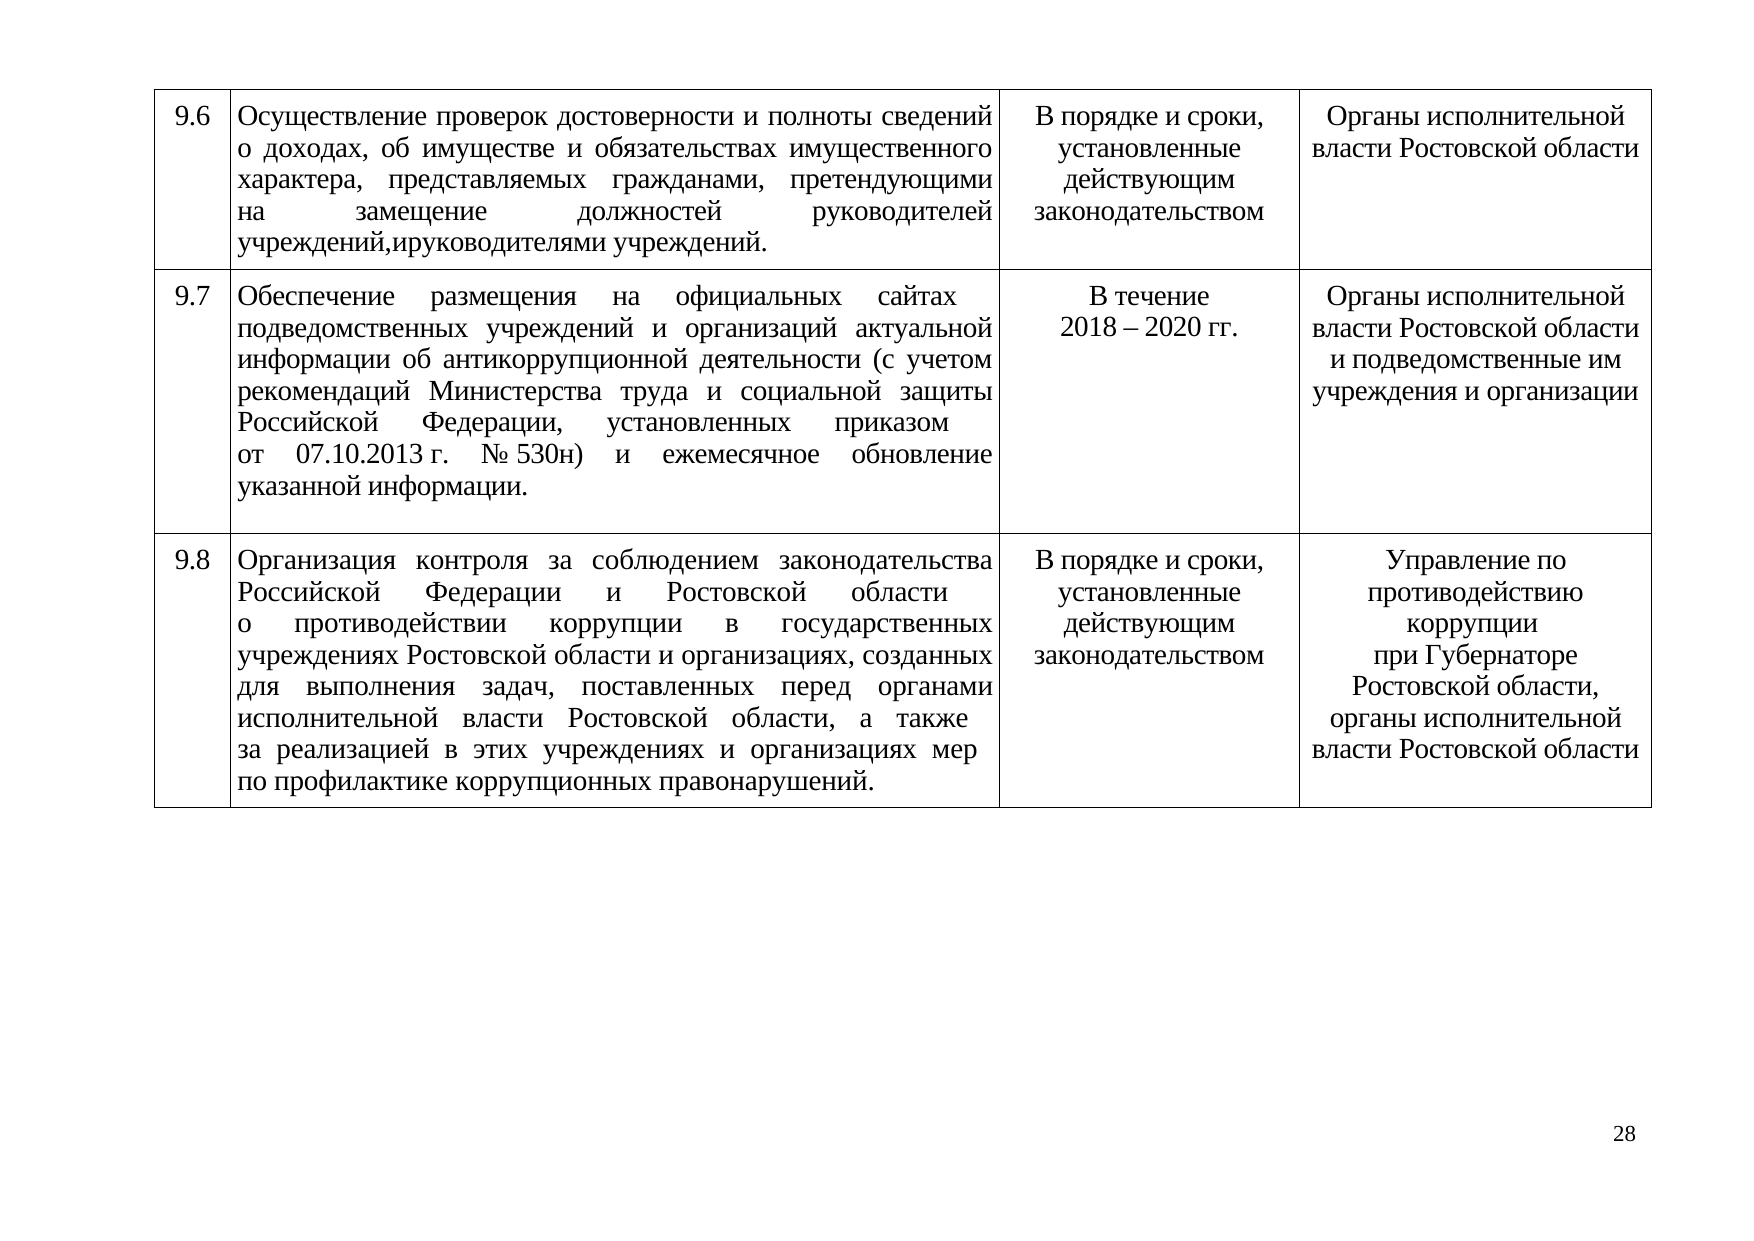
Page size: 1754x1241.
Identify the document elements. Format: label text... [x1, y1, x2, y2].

table_cell 9.6 [155, 90, 230, 269]
table_cell Осуществление проверок достоверности и полноты сведений о доходах, об имуществе и обязательствах имущественного характера, представляемых гражданами, претендующими на замещение должностей руководителей учреждений,ируководителями учреждений. [231, 90, 999, 269]
table_cell Управление по противодействию коррупции при Губернаторе Ростовской области, органы исполнительной власти Ростовской области [1300, 534, 1651, 807]
table_cell 9.8 [155, 534, 230, 807]
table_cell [1300, 90, 1651, 269]
table_cell Организация контроля за соблюдением законодательства Российской Федерации и Ростовской области о противодействии коррупции в государственных учреждениях Ростовской области и организациях, созданных для выполнения задач, поставленных перед органами исполнительной власти Ростовской области, а также за реализацией в этих учреждениях и организациях мер по профилактике коррупционных правонарушений. [231, 534, 999, 807]
table_cell В порядке и сроки, установленные действующим законодательством [1000, 90, 1299, 269]
table_cell Органы исполнительной власти Ростовской области и подведомственные им учреждения и организации [1300, 270, 1651, 533]
table_cell 9.7 [155, 270, 230, 533]
table_cell Обеспечение размещения на официальных сайтах подведомственных учреждений и организаций актуальной информации об антикоррупционной деятельности (с учетом рекомендаций Министерства труда и социальной защиты Российской Федерации, установленных приказом от 07.10.2013 г. № 530н) и ежемесячное обновление указанной информации. [231, 270, 999, 533]
table_cell В порядке и сроки, установленные действующим законодательством [1000, 534, 1299, 807]
table_cell В течение 2018 – 2020 гг. [1000, 270, 1299, 533]
